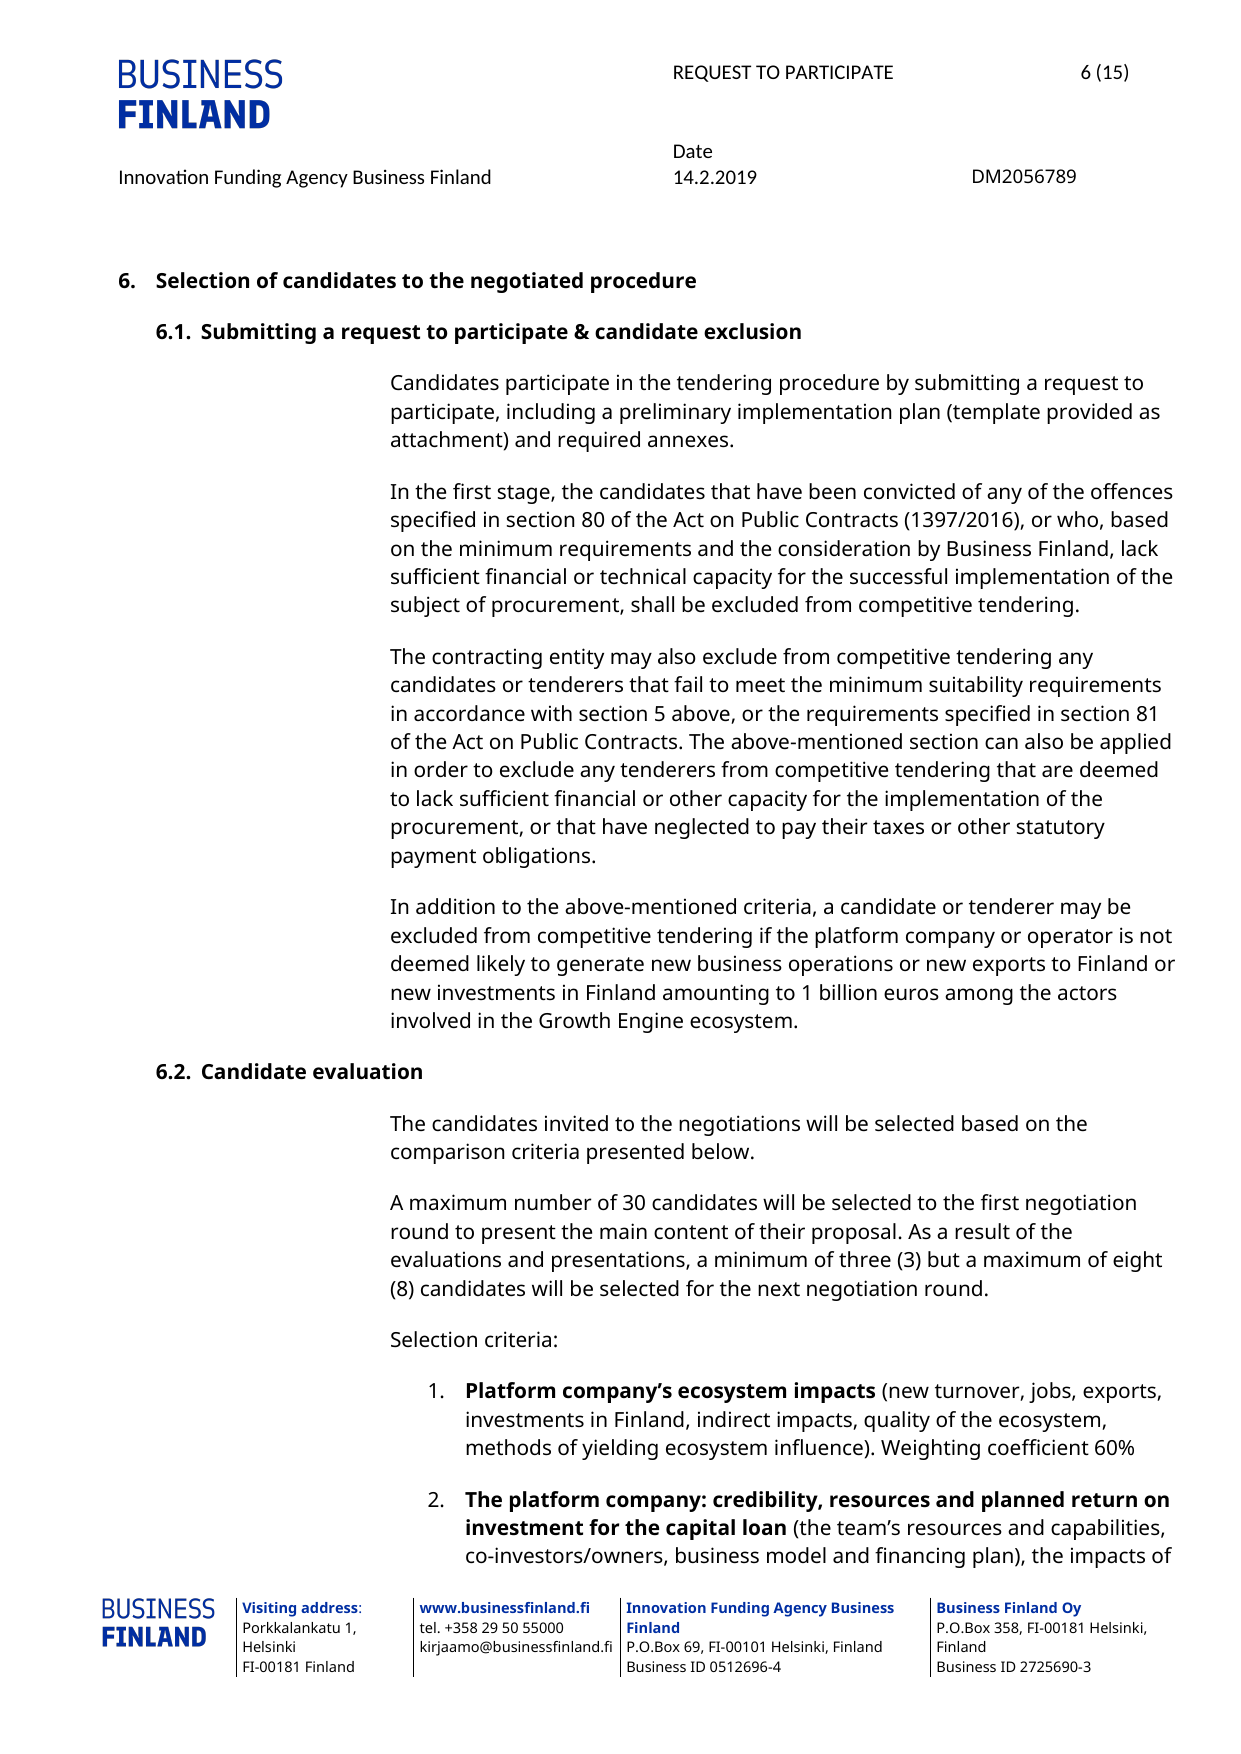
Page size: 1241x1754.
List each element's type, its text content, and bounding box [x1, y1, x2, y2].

subtitle Candidate evaluation [156, 1057, 1181, 1086]
subtitle Selection of candidates to the negotiated procedure [118, 266, 1181, 294]
list Platform company’s ecosystem impacts (new turnover, jobs, exports, investments in Finland, indirect impacts, quality of the ecosystem, methods of yielding ecosystem influence). Weighting coefficient 60% [427, 1377, 1181, 1462]
text The candidates invited to the negotiations will be selected based on the comparison criteria presented below. [390, 1109, 1181, 1166]
text In the first stage, the candidates that have been convicted of any of the offences specified in section 80 of the Act on Public Contracts (1397/2016), or who, based on the minimum requirements and the consideration by Business Finland, lack sufficient financial or technical capacity for the successful implementation of the subject of procurement, shall be excluded from competitive tendering. [390, 477, 1181, 619]
text A maximum number of 30 candidates will be selected to the first negotiation round to present the main content of their proposal. As a result of the evaluations and presentations, a minimum of three (3) but a maximum of eight (8) candidates will be selected for the next negotiation round. [390, 1188, 1181, 1302]
subtitle Submitting a request to participate & candidate exclusion [156, 317, 1181, 346]
picture [102, 1598, 215, 1647]
list Candidates participate in the tendering procedure by submitting a request to participate, including a preliminary implementation plan (template provided as attachment) and required annexes. [390, 368, 1181, 454]
picture [118, 59, 283, 129]
text Selection criteria: [390, 1325, 1181, 1354]
text The contracting entity may also exclude from competitive tendering any candidates or tenderers that fail to meet the minimum suitability requirements in accordance with section 5 above, or the requirements specified in section 81 of the Act on Public Contracts. The above-mentioned section can also be applied in order to exclude any tenderers from competitive tendering that are deemed to lack sufficient financial or other capacity for the implementation of the procurement, or that have neglected to pay their taxes or other statutory payment obligations. [390, 642, 1181, 869]
text In addition to the above-mentioned criteria, a candidate or tenderer may be excluded from competitive tendering if the platform company or operator is not deemed likely to generate new business operations or new exports to Finland or new investments in Finland amounting to 1 billion euros among the actors involved in the Growth Engine ecosystem. [390, 892, 1181, 1034]
